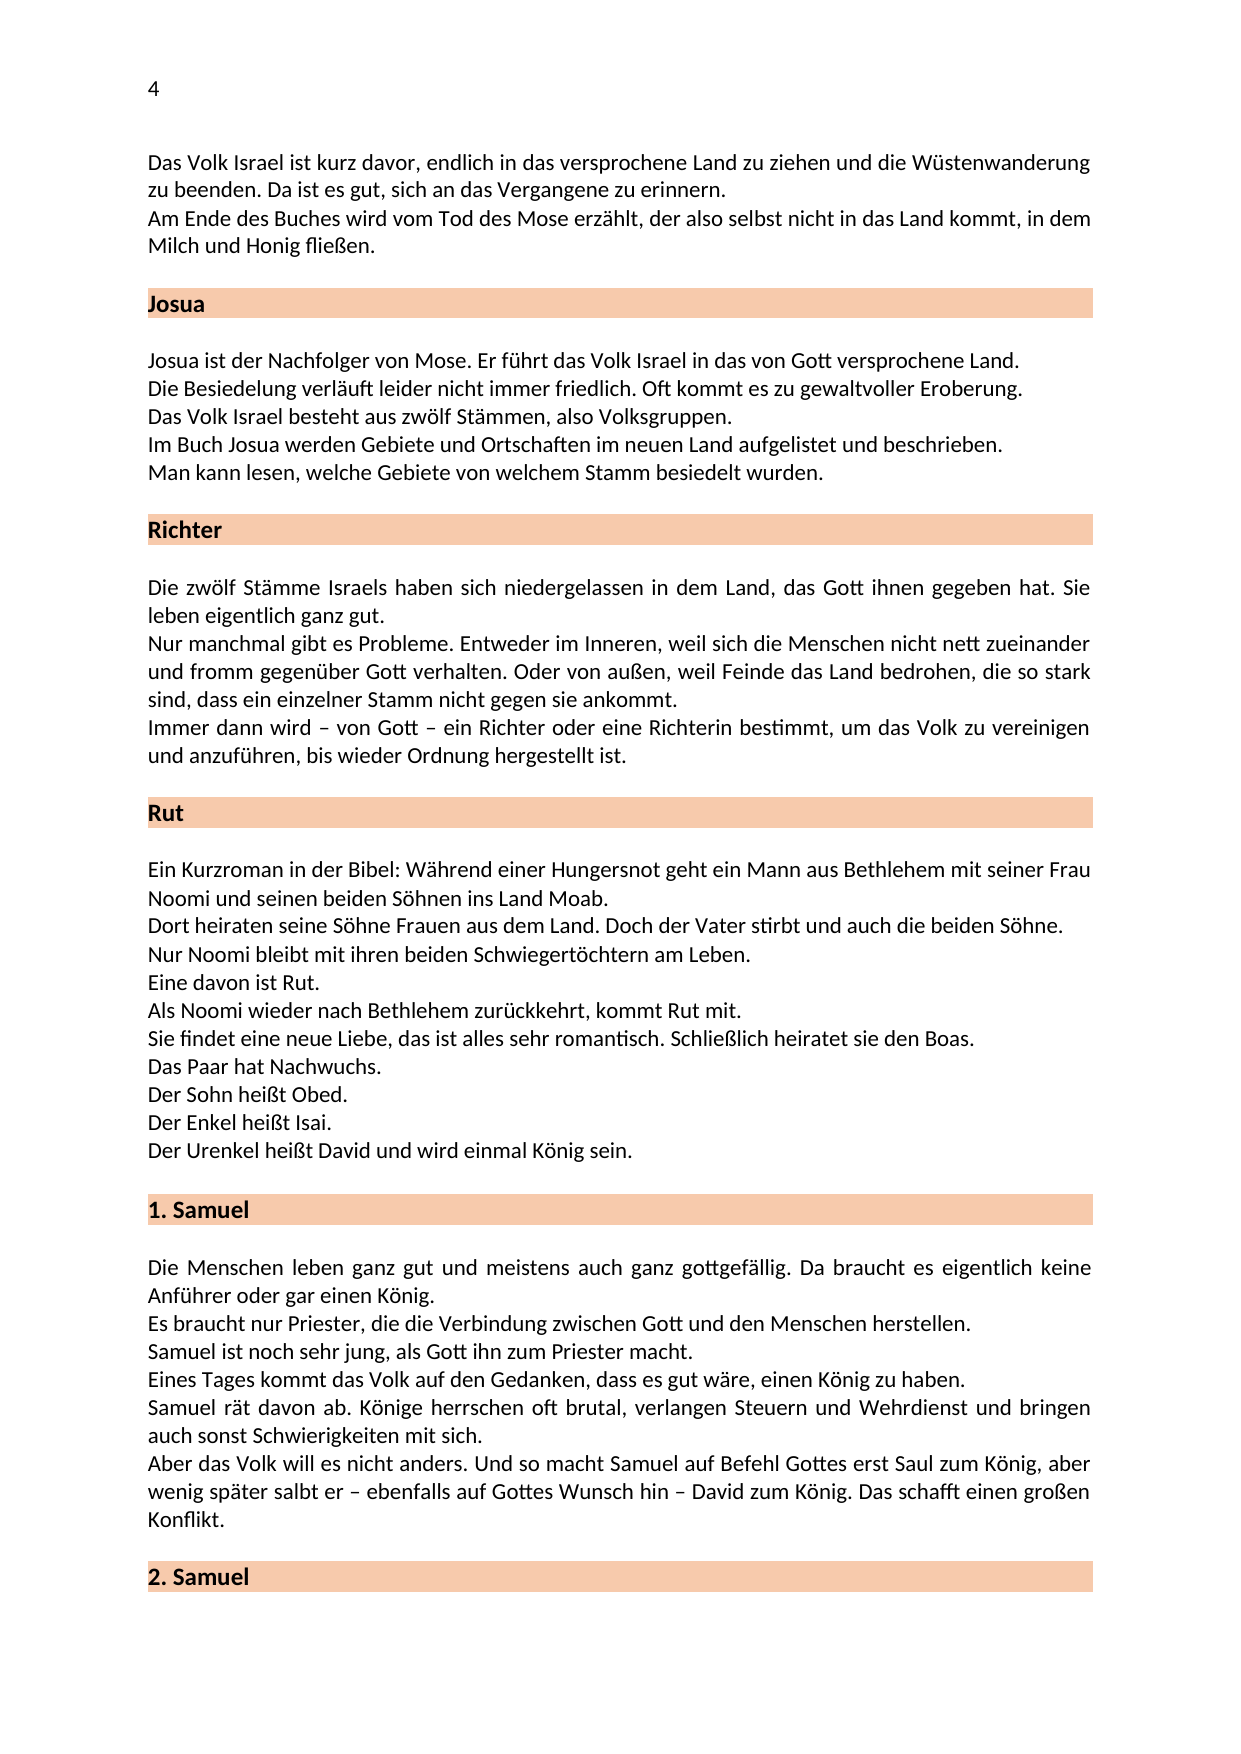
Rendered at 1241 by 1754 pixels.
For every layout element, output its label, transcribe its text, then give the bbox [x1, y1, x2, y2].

subtitle Josua [148, 288, 1093, 318]
text Ein Kurzroman in der Bibel: Während einer Hungersnot geht ein Mann aus Bethlehem mit seiner Frau Noomi und seinen beiden Söhnen ins Land Moab. [148, 856, 1093, 912]
text Es braucht nur Priester, die die Verbindung zwischen Gott und den Menschen herstellen. [148, 1309, 1093, 1337]
text Samuel ist noch sehr jung, als Gott ihn zum Priester macht. [148, 1337, 1093, 1365]
text Josua ist der Nachfolger von Mose. Er führt das Volk Israel in das von Gott versprochene Land. [148, 346, 1093, 374]
text Nur Noomi bleibt mit ihren beiden Schwiegertöchtern am Leben. [148, 940, 1093, 968]
text Aber das Volk will es nicht anders. Und so macht Samuel auf Befehl Gottes erst Saul zum König, aber wenig später salbt er – ebenfalls auf Gottes Wunsch hin – David zum König. Das schafft einen großen Konflikt. [148, 1449, 1093, 1533]
text Das Volk Israel besteht aus zwölf Stämmen, also Volksgruppen. [148, 402, 1093, 430]
text Samuel rät davon ab. Könige herrschen oft brutal, verlangen Steuern und Wehrdienst und bringen auch sonst Schwierigkeiten mit sich. [148, 1393, 1093, 1449]
text Als Noomi wieder nach Bethlehem zurückkehrt, kommt Rut mit. [148, 996, 1093, 1024]
text Die Besiedelung verläuft leider nicht immer friedlich. Oft kommt es zu gewaltvoller Eroberung. [148, 374, 1093, 402]
subtitle 2. Samuel [148, 1561, 1093, 1592]
text Eine davon ist Rut. [148, 968, 1093, 996]
text Die zwölf Stämme Israels haben sich niedergelassen in dem Land, das Gott ihnen gegeben hat. Sie leben eigentlich ganz gut. [148, 573, 1093, 629]
text Der Sohn heißt Obed. [148, 1080, 1093, 1108]
text Man kann lesen, welche Gebiete von welchem Stamm besiedelt wurden. [148, 458, 1093, 486]
subtitle 1. Samuel [148, 1194, 1093, 1225]
text Der Enkel heißt Isai. [148, 1108, 1093, 1136]
text Der Urenkel heißt David und wird einmal König sein. [148, 1136, 1093, 1164]
subtitle Richter [148, 514, 1093, 545]
text Am Ende des Buches wird vom Tod des Mose erzählt, der also selbst nicht in das Land kommt, in dem Milch und Honig fließen. [148, 204, 1093, 260]
text Die Menschen leben ganz gut und meistens auch ganz gottgefällig. Da braucht es eigentlich keine Anführer oder gar einen König. [148, 1253, 1093, 1309]
text Dort heiraten seine Söhne Frauen aus dem Land. Doch der Vater stirbt und auch die beiden Söhne. [148, 912, 1093, 940]
text Das Volk Israel ist kurz davor, endlich in das versprochene Land zu ziehen und die Wüstenwanderung zu beenden. Da ist es gut, sich an das Vergangene zu erinnern. [148, 148, 1093, 204]
subtitle Rut [148, 797, 1093, 828]
text Nur manchmal gibt es Probleme. Entweder im Inneren, weil sich die Menschen nicht nett zueinander und fromm gegenüber Gott verhalten. Oder von außen, weil Feinde das Land bedrohen, die so stark sind, dass ein einzelner Stamm nicht gegen sie ankommt. [148, 629, 1093, 713]
text Im Buch Josua werden Gebiete und Ortschaften im neuen Land aufgelistet und beschrieben. [148, 430, 1093, 458]
text Das Paar hat Nachwuchs. [148, 1052, 1093, 1080]
text Sie findet eine neue Liebe, das ist alles sehr romantisch. Schließlich heiratet sie den Boas. [148, 1024, 1093, 1052]
text Immer dann wird – von Gott – ein Richter oder eine Richterin bestimmt, um das Volk zu vereinigen und anzuführen, bis wieder Ordnung hergestellt ist. [148, 713, 1093, 769]
text Eines Tages kommt das Volk auf den Gedanken, dass es gut wäre, einen König zu haben. [148, 1365, 1093, 1393]
